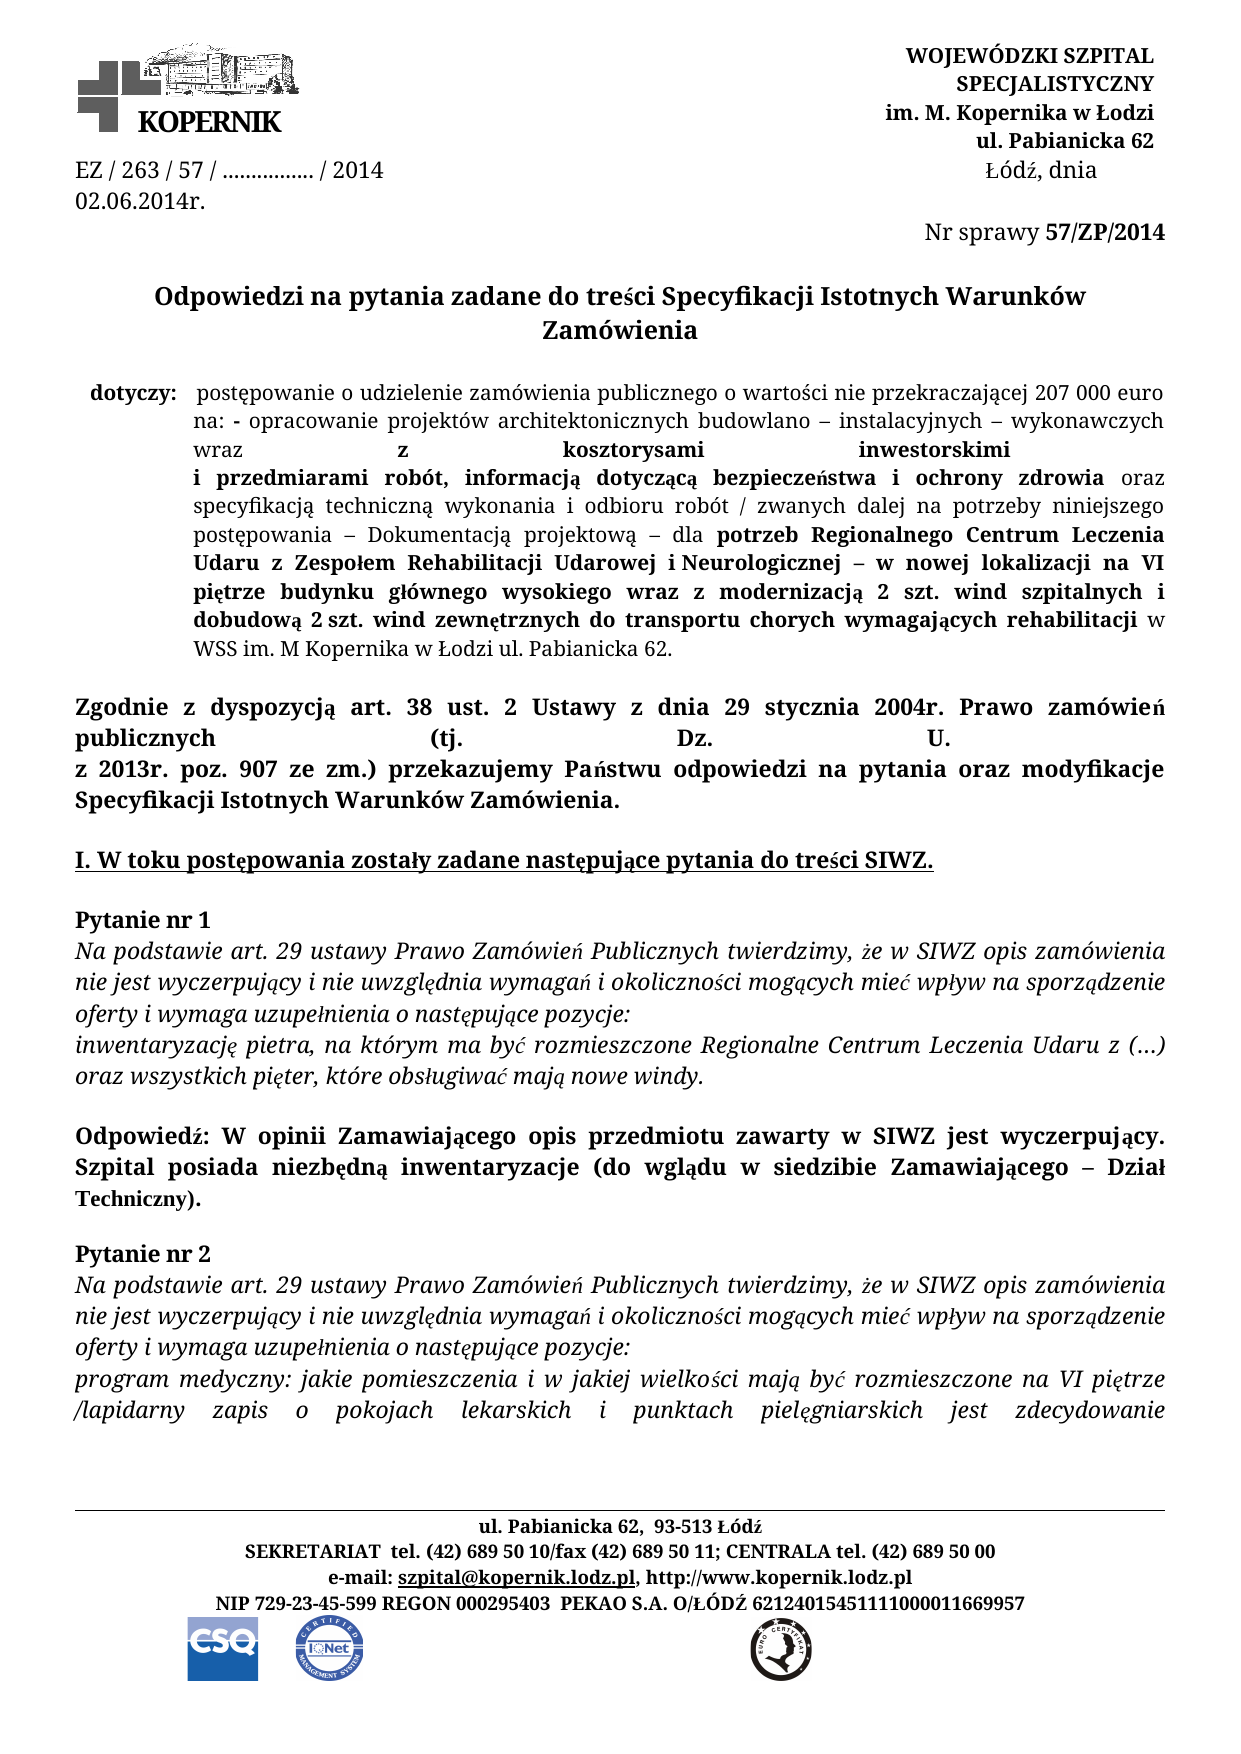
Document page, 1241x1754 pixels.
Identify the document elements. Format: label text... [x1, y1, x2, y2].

text inwentaryzację pietra, na którym ma być rozmieszczone Regionalne Centrum Leczenia Udaru z (…) oraz wszystkich pięter, które obsługiwać mają nowe windy. [75, 1029, 1165, 1091]
picture [75, 43, 413, 137]
picture [295, 1615, 363, 1681]
text Odpowiedź: W opinii Zamawiającego opis przedmiotu zawarty w SIWZ jest wyczerpujący. Szpital posiada niezbędną inwentaryzacje (do wglądu w siedzibie Zamawiającego – Dział Techniczny). [75, 1120, 1165, 1213]
text Pytanie nr 1 [75, 904, 1165, 935]
text dotyczy: postępowanie o udzielenie zamówienia publicznego o wartości nie przekraczającej 207 000 euro na: - opracowanie projektów architektonicznych budowlano – instalacyjnych – wykonawczych wraz z kosztorysami inwestorskimi i przedmiarami robót, informacją dotyczącą bezpieczeństwa i ochrony zdrowia oraz specyfikacją techniczną wykonania i odbioru robót / zwanych dalej na potrzeby niniejszego postępowania – Dokumentacją projektową – dla potrzeb Regionalnego Centrum Leczenia Udaru z Zespołem Rehabilitacji Udarowej i Neurologicznej – w nowej lokalizacji na VI piętrze budynku głównego wysokiego wraz z modernizacją 2 szt. wind szpitalnych i dobudową 2 szt. wind zewnętrznych do transportu chorych wymagających rehabilitacji w WSS im. M Kopernika w Łodzi ul. Pabianicka 62. [90, 378, 1165, 662]
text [75, 1363, 1165, 1425]
text Zgodnie z dyspozycją art. 38 ust. 2 Ustawy z dnia 29 stycznia 2004r. Prawo zamówień publicznych (tj. Dz. U. z 2013r. poz. 907 ze zm.) przekazujemy Państwu odpowiedzi na pytania oraz modyfikacje Specyfikacji Istotnych Warunków Zamówienia. [75, 691, 1165, 816]
text Nr sprawy 57/ZP/2014 [665, 216, 1165, 247]
text Odpowiedzi na pytania zadane do treści Specyfikacji Istotnych Warunków Zamówienia [75, 278, 1165, 347]
text Pytanie nr 2 [75, 1238, 1165, 1269]
text EZ / 263 / 57 / ................ / 2014 Łódź, dnia 02.06.2014r. [75, 153, 1165, 216]
text I. W toku postępowania zostały zadane następujące pytania do treści SIWZ. [75, 844, 1165, 875]
picture [187, 1617, 259, 1681]
picture [750, 1617, 812, 1681]
